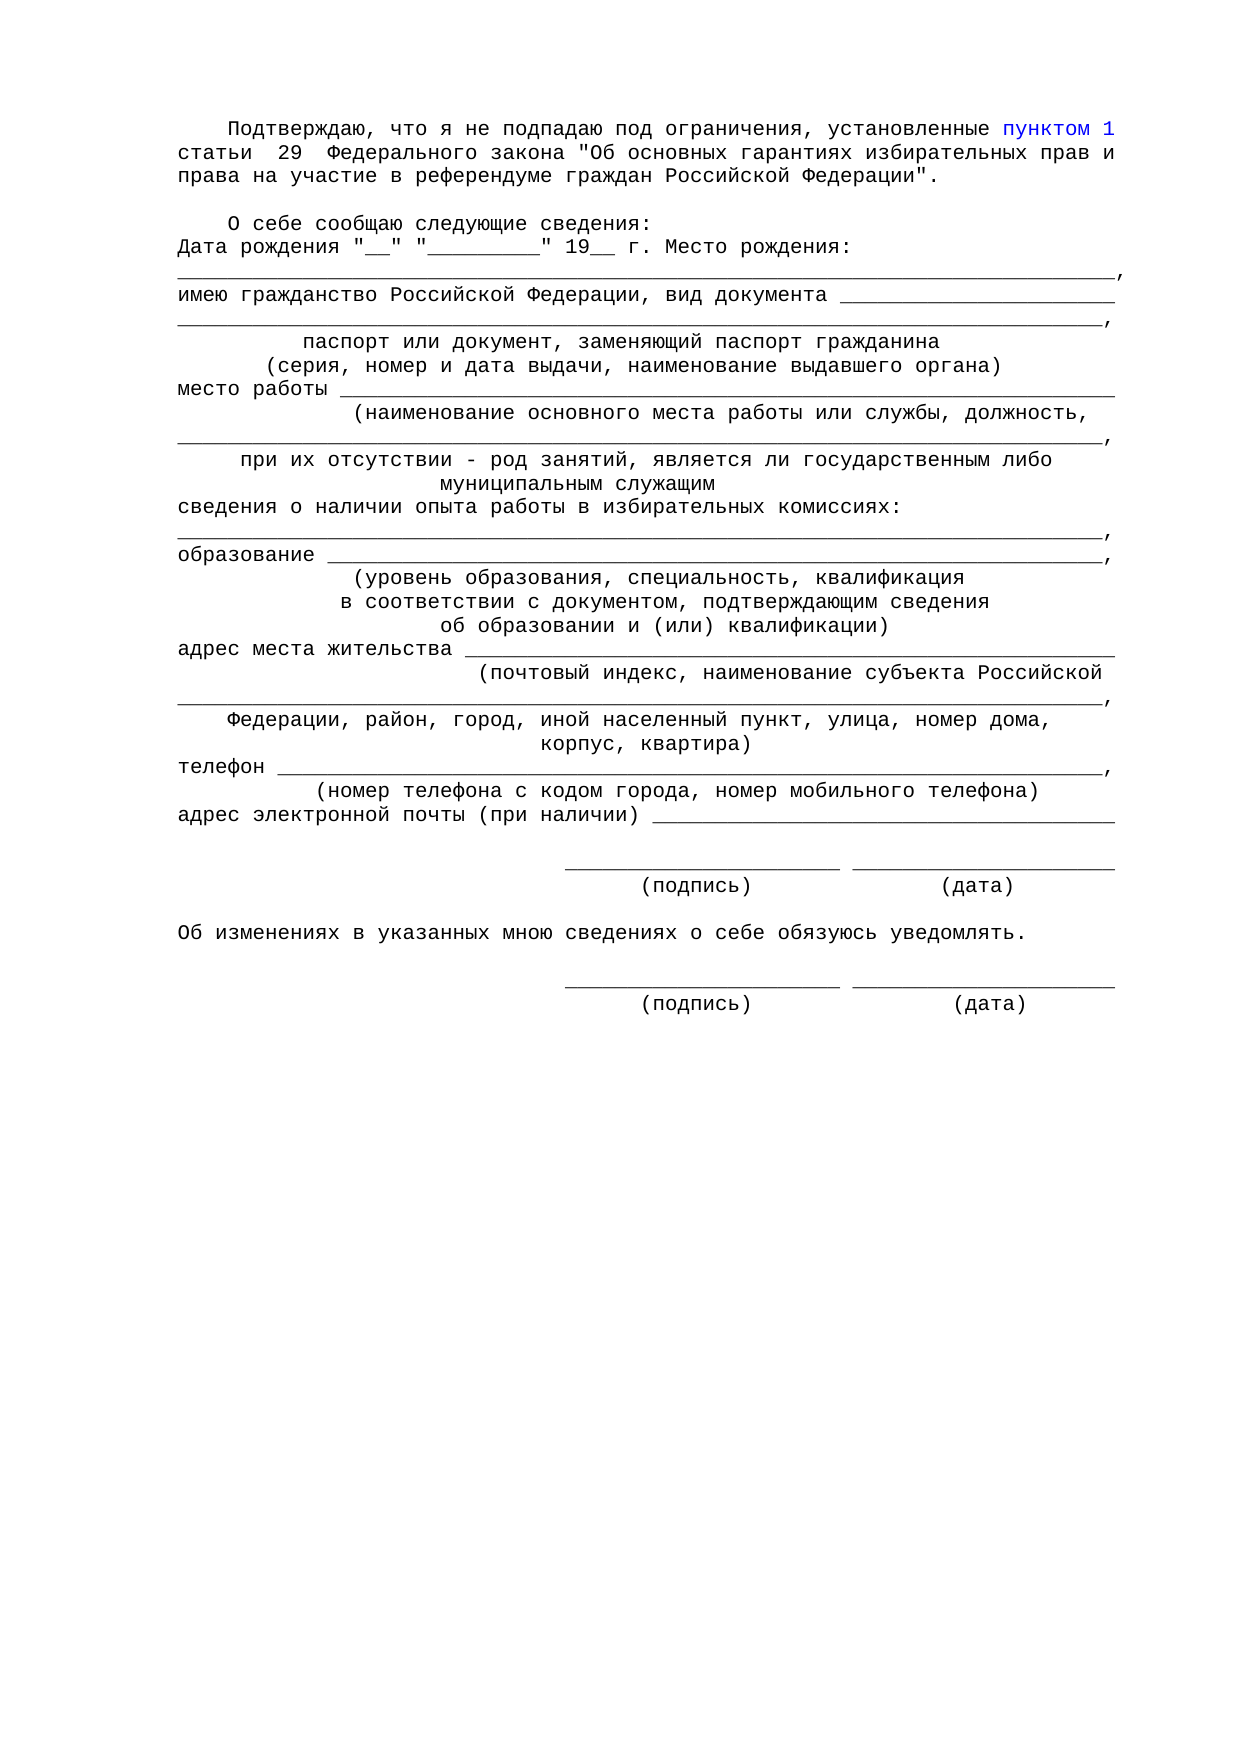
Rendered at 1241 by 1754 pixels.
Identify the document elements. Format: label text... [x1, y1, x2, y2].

text место работы ______________________________________________________________ [177, 378, 1152, 402]
text ______________________ _____________________ [177, 851, 1152, 875]
text О себе сообщаю следующие сведения: [177, 213, 1152, 236]
text в соответствии с документом, подтверждающим сведения [177, 591, 1152, 615]
text права на участие в референдуме граждан Российской Федерации". [177, 165, 1152, 189]
text паспорт или документ, заменяющий паспорт гражданина [177, 331, 1152, 354]
text ______________________ _____________________ [177, 969, 1152, 993]
text (уровень образования, специальность, квалификация [177, 567, 1152, 591]
text Подтверждаю, что я не подпадаю под ограничения, установленные пунктом 1 [177, 118, 1152, 142]
text (почтовый индекс, наименование субъекта Российской [177, 662, 1152, 686]
text Федерации, район, город, иной населенный пункт, улица, номер дома, [177, 709, 1152, 733]
text Дата рождения "__" "_________" 19__ г. Место рождения: ___________________________________________________________________________, [177, 236, 1152, 284]
text (наименование основного места работы или службы, должность, [177, 402, 1152, 426]
text образование ______________________________________________________________, [177, 544, 1152, 567]
text муниципальным служащим [177, 473, 1152, 496]
text статьи 29 Федерального закона "Об основных гарантиях избирательных прав и [177, 142, 1152, 165]
text при их отсутствии - род занятий, является ли государственным либо [177, 449, 1152, 473]
text адрес электронной почты (при наличии) _____________________________________ [177, 804, 1152, 827]
text __________________________________________________________________________, [177, 520, 1152, 544]
text __________________________________________________________________________, [177, 426, 1152, 449]
text __________________________________________________________________________, [177, 686, 1152, 709]
text (подпись) (дата) [177, 993, 1152, 1017]
text __________________________________________________________________________, [177, 307, 1152, 331]
text Об изменениях в указанных мною сведениях о себе обязуюсь уведомлять. [177, 922, 1152, 946]
text корпус, квартира) [177, 733, 1152, 757]
text (номер телефона с кодом города, номер мобильного телефона) [177, 780, 1152, 804]
text телефон __________________________________________________________________, [177, 757, 1152, 780]
text об образовании и (или) квалификации) [177, 615, 1152, 638]
text имею гражданство Российской Федерации, вид документа ______________________ [177, 284, 1152, 307]
text сведения о наличии опыта работы в избирательных комиссиях: [177, 496, 1152, 520]
text адрес места жительства ____________________________________________________ [177, 638, 1152, 662]
text (серия, номер и дата выдачи, наименование выдавшего органа) [177, 354, 1152, 378]
text (подпись) (дата) [177, 875, 1152, 898]
